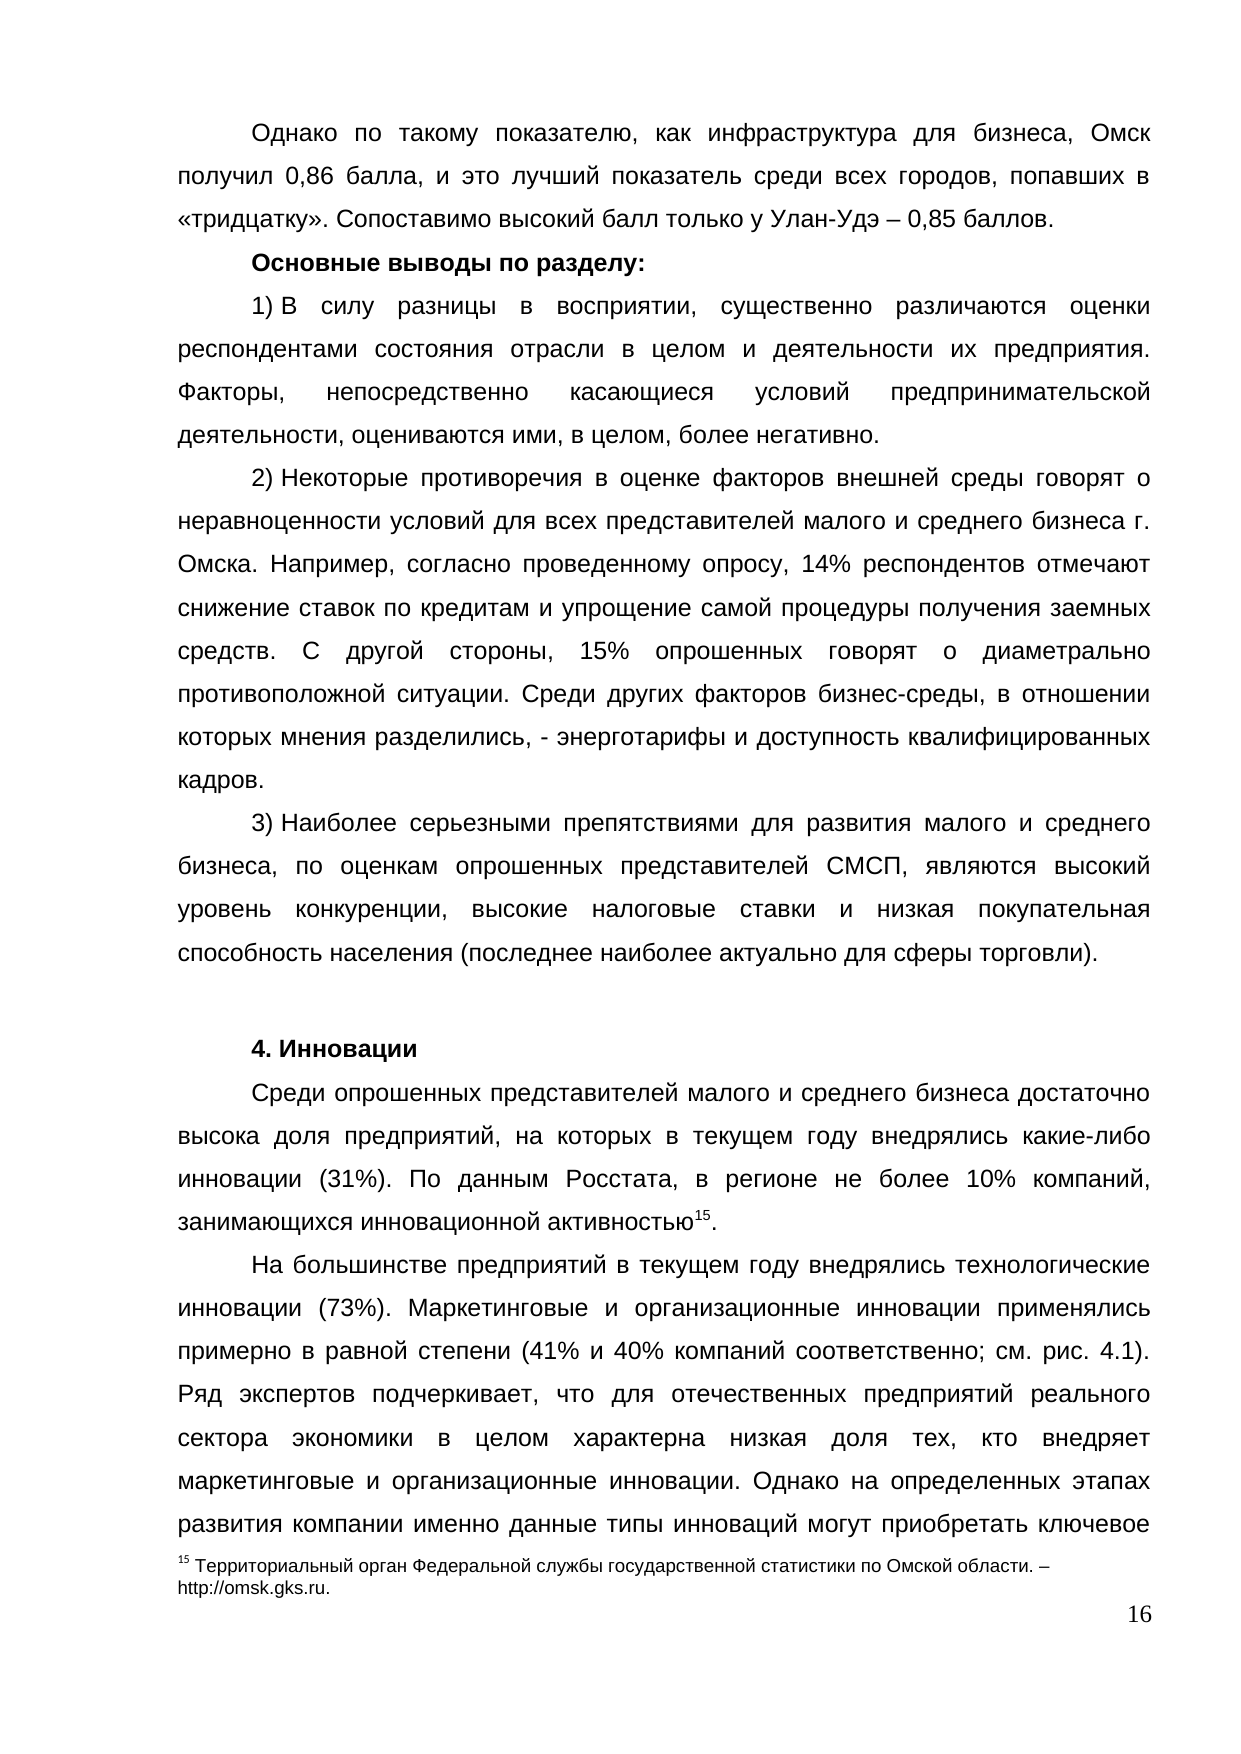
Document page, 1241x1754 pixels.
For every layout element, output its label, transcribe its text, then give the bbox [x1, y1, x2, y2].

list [177, 1250, 1152, 1538]
list Наиболее серьезными препятствиями для развития малого и среднего бизнеса, по оценкам опрошенных представителей СМСП, являются высокий уровень конкуренции, высокие налоговые ставки и низкая покупательная способность населения (последнее наиболее актуально для сферы торговли). [177, 808, 1152, 966]
text Однако по такому показателю, как инфраструктура для бизнеса, Омск получил 0,86 балла, и это лучший показатель среди всех городов, попавших в «тридцатку». Сопоставимо высокий балл только у Улан-Удэ – 0,85 баллов. [177, 118, 1152, 233]
list Среди опрошенных представителей малого и среднего бизнеса достаточно высока доля предприятий, на которых в текущем году внедрялись какие-либо инновации (31%). По данным Росстата, в регионе не более 10% компаний, занимающихся инновационной активностью. [177, 1078, 1152, 1236]
list Основные выводы по разделу: [177, 247, 1152, 276]
list В силу разницы в восприятии, существенно различаются оценки респондентами состояния отрасли в целом и деятельности их предприятия. Факторы, непосредственно касающиеся условий предпринимательской деятельности, оцениваются ими, в целом, более негативно. [177, 291, 1152, 449]
subtitle 4. Инновации [177, 1034, 1152, 1063]
list Некоторые противоречия в оценке факторов внешней среды говорят о неравноценности условий для всех представителей малого и среднего бизнеса г. Омска. Например, согласно проведенному опросу, 14% респондентов отмечают снижение ставок по кредитам и упрощение самой процедуры получения заемных средств. С другой стороны, 15% опрошенных говорят о диаметрально противоположной ситуации. Среди других факторов бизнес-среды, в отношении которых мнения разделились, - энерготарифы и доступность квалифицированных кадров. [177, 463, 1152, 794]
